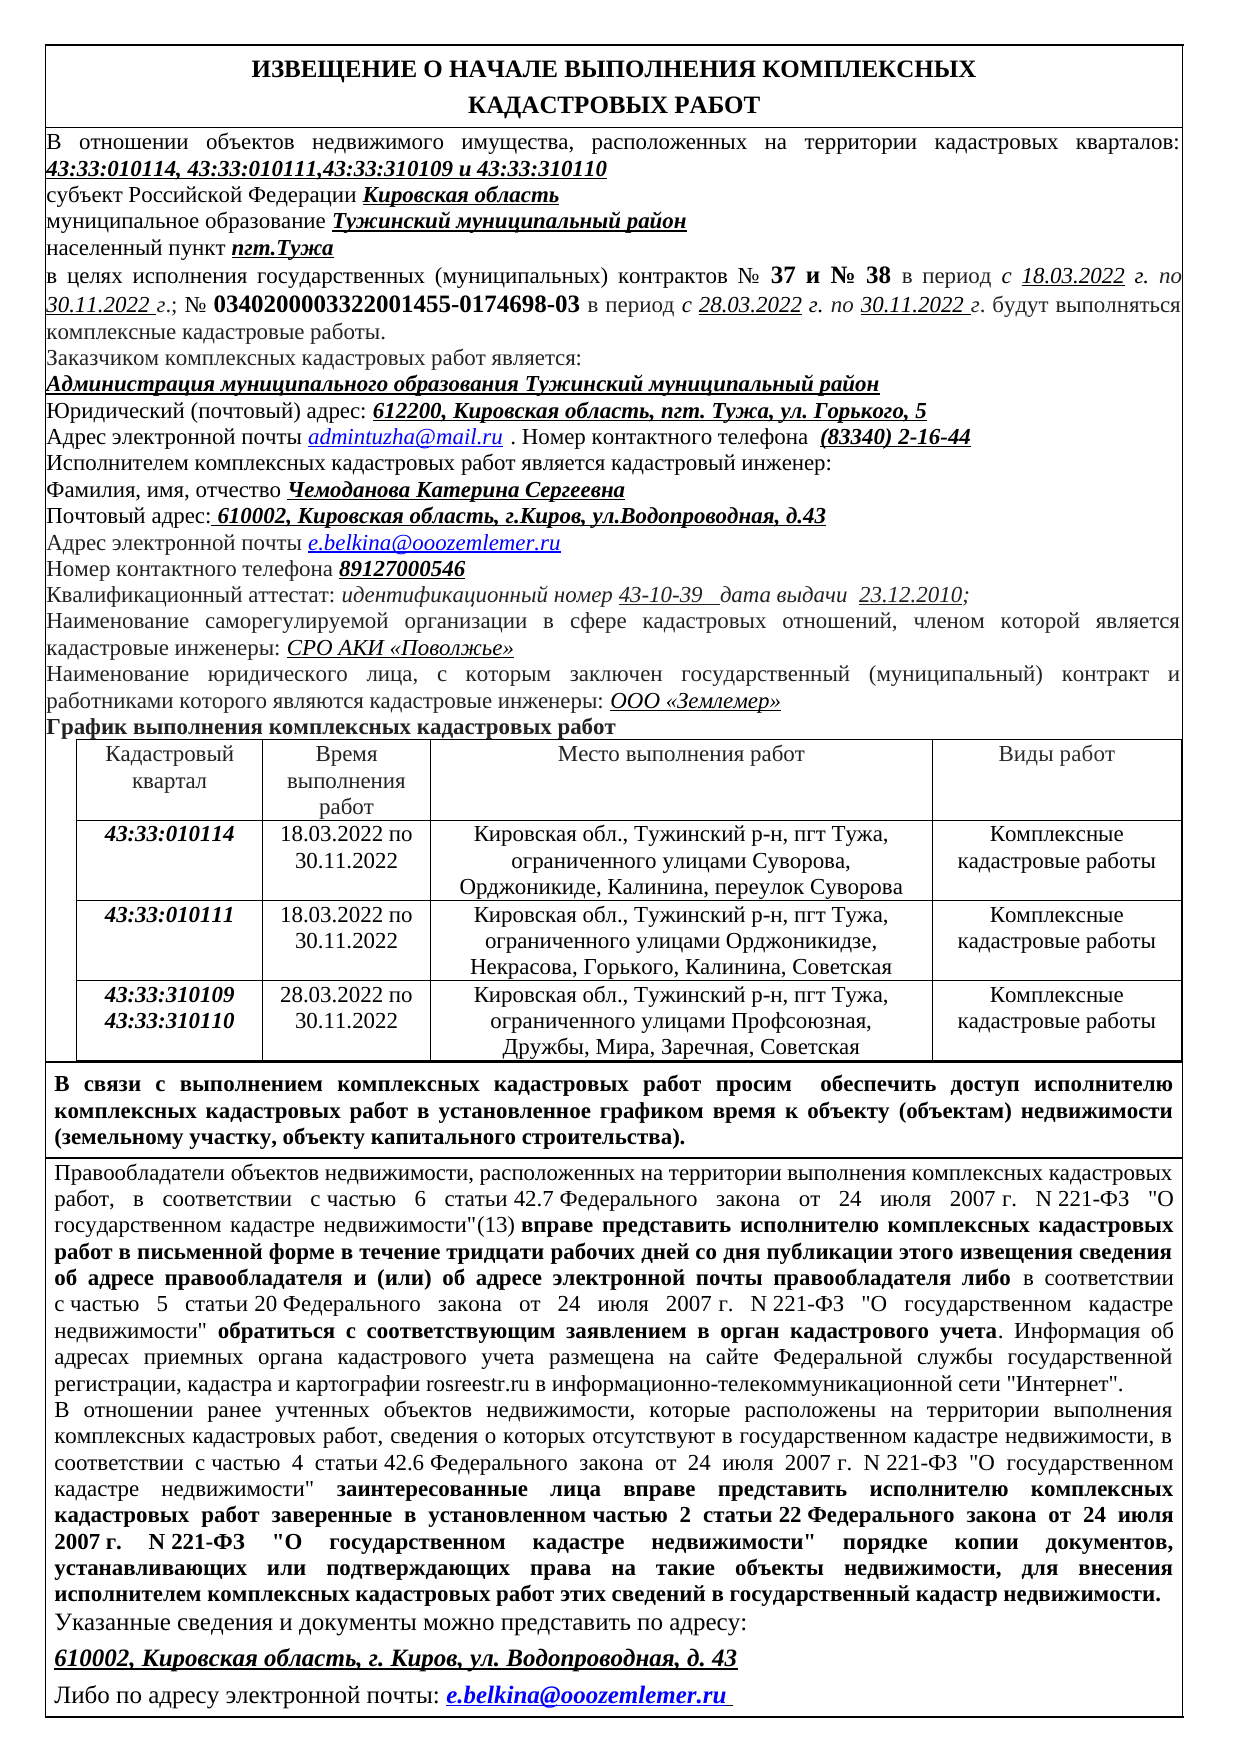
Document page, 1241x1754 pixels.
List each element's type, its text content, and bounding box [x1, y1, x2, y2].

table_cell Правообладатели объектов недвижимости, расположенных на территории выполнения комплексных кадастровых работ, в соответствии с частью 6 статьи 42.7 Федерального закона от 24 июля 2007 г. N 221-ФЗ "О государственном кадастре недвижимости"(13) вправе представить исполнителю комплексных кадастровых работ в письменной форме в течение тридцати рабочих дней со дня публикации этого извещения сведения об адресе правообладателя и (или) об адресе электронной почты правообладателя либо в соответствии с частью 5 статьи 20 Федерального закона от 24 июля 2007 г. N 221-ФЗ "О государственном кадастре недвижимости" обратиться с соответствующим заявлением в орган кадастрового учета. Информация об адресах приемных органа кадастрового учета размещена на сайте Федеральной службы государственной регистрации, кадастра и картографии rosreestr.ru в информационно-телекоммуникационной сети "Интернет". В отношении ранее учтенных объектов недвижимости, которые расположены на территории выполнения комплексных кадастровых работ, сведения о которых отсутствуют в государственном кадастре недвижимости, в соответствии с частью 4 статьи 42.6 Федерального закона от 24 июля 2007 г. N 221-ФЗ "О государственном кадастре недвижимости" заинтересованные лица вправе представить исполнителю комплексных кадастровых работ заверенные в установленном частью 2 статьи 22 Федерального закона от 24 июля 2007 г. N 221-ФЗ "О государственном кадастре недвижимости" порядке копии документов, устанавливающих или подтверждающих права на такие объекты недвижимости, для внесения исполнителем комплексных кадастровых работ этих сведений в государственный кадастр недвижимости. Указанные сведения и документы можно представить по адресу: 610002, Кировская область, г. Киров, ул. Водопроводная, д. 43 Либо по адресу электронной почты: e.belkina@ooozemlemer.ru [46, 1159, 1182, 1716]
table_cell В связи с выполнением комплексных кадастровых работ просим обеспечить доступ исполнителю комплексных кадастровых работ в установленное графиком время к объекту (объектам) недвижимости (земельному участку, объекту капитального строительства). [46, 1063, 1182, 1157]
table_cell В отношении объектов недвижимого имущества, расположенных на территории кадастровых кварталов: 43:33:010114, 43:33:010111,43:33:310109 и 43:33:310110 субъект Российской Федерации Кировская область муниципальное образование Тужинский муниципальный район населенный пункт пгт.Тужа в целях исполнения государственных (муниципальных) контрактов № 37 и № 38 в период с 18.03.2022 г. по 30.11.2022 г.; № 0340200003322001455-0174698-03 в период с 28.03.2022 г. по 30.11.2022 г. будут выполняться комплексные кадастровые работы. Заказчиком комплексных кадастровых работ является: Администрация муниципального образования Тужинский муниципальный район Юридический (почтовый) адрес: 612200, Кировская область, пгт. Тужа, ул. Горького, 5 Адрес электронной почты admintuzha@mail.ru . Номер контактного телефона (83340) 2-16-44 Исполнителем комплексных кадастровых работ является кадастровый инженер: Фамилия, имя, отчество Чемоданова Катерина Сергеевна Почтовый адрес: 610002, Кировская область, г.Киров, ул.Водопроводная, д.43 Адрес электронной почты e.belkina@ooozemlemer.ru Номер контактного телефона 89127000546 Квалификационный аттестат: идентификационный номер 43-10-39 дата выдачи 23.12.2010; Наименование саморегулируемой организации в сфере кадастровых отношений, членом которой является кадастровые инженеры: СРО АКИ «Поволжье» Наименование юридического лица, с которым заключен государственный (муниципальный) контракт и работниками которого являются кадастровые инженеры: ООО «Землемер» График выполнения комплексных кадастровых работ [46, 128, 1182, 1061]
table_header ИЗВЕЩЕНИЕ О НАЧАЛЕ ВЫПОЛНЕНИЯ КОМПЛЕКСНЫХ КАДАСТРОВЫХ РАБОТ [46, 46, 1182, 127]
